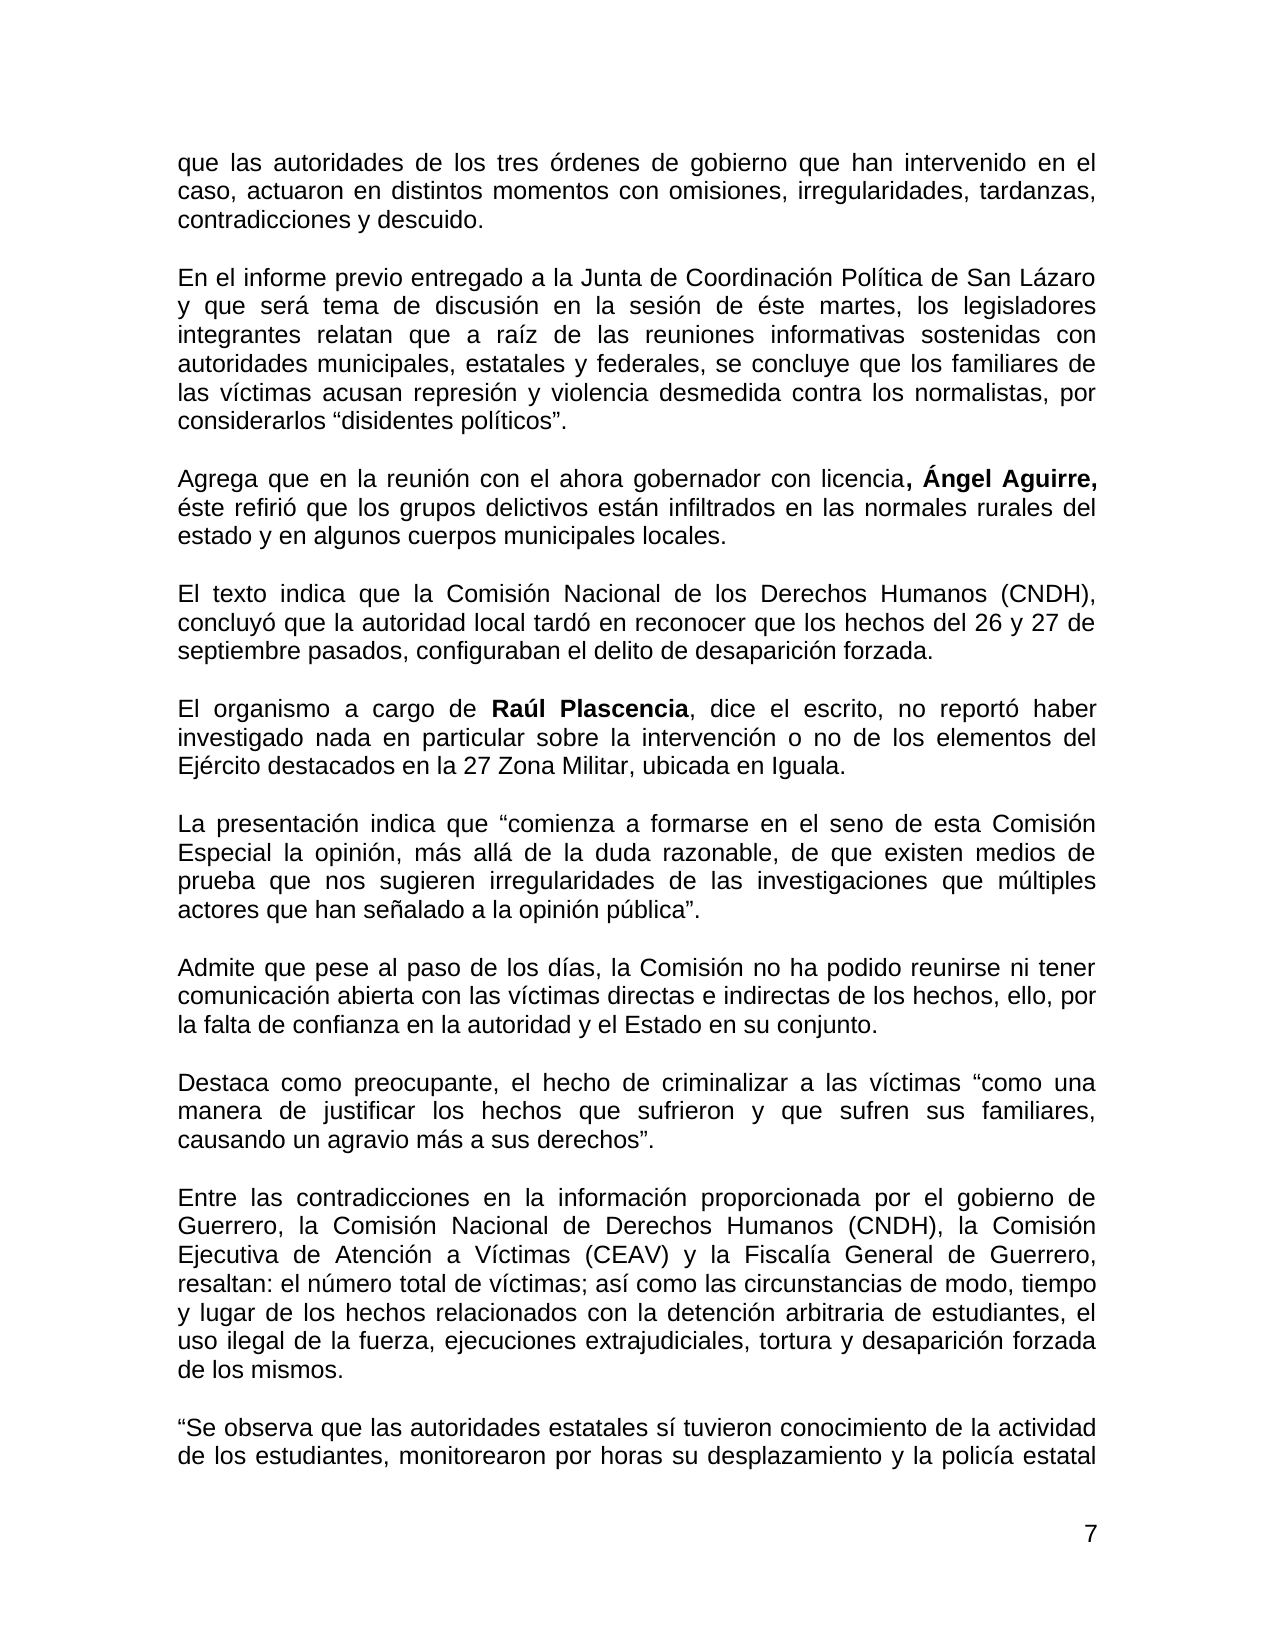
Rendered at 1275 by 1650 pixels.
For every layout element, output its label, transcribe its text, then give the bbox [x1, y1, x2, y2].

text El organismo a cargo de Raúl Plascencia, dice el escrito, no reportó haber investigado nada en particular sobre la intervención o no de los elementos del Ejército destacados en la 27 Zona Militar, ubicada en Iguala. [177, 694, 1098, 780]
text Entre las contradicciones en la información proporcionada por el gobierno de Guerrero, la Comisión Nacional de Derechos Humanos (CNDH), la Comisión Ejecutiva de Atención a Víctimas (CEAV) y la Fiscalía General de Guerrero, resaltan: el número total de víctimas; así como las circunstancias de modo, tiempo y lugar de los hechos relacionados con la detención arbitraria de estudiantes, el uso ilegal de la fuerza, ejecuciones extrajudiciales, tortura y desaparición forzada de los mismos. [177, 1183, 1098, 1384]
text La presentación indica que “comienza a formarse en el seno de esta Comisión Especial la opinión, más allá de la duda razonable, de que existen medios de prueba que nos sugieren irregularidades de las investigaciones que múltiples actores que han señalado a la opinión pública”. [177, 809, 1098, 924]
text Agrega que en la reunión con el ahora gobernador con licencia, Ángel Aguirre, éste refirió que los grupos delictivos están infiltrados en las normales rurales del estado y en algunos cuerpos municipales locales. [177, 464, 1098, 550]
text Destaca como preocupante, el hecho de criminalizar a las víctimas “como una manera de justificar los hechos que sufrieron y que sufren sus familiares, causando un agravio más a sus derechos”. [177, 1068, 1098, 1154]
text Admite que pese al paso de los días, la Comisión no ha podido reunirse ni tener comunicación abierta con las víctimas directas e indirectas de los hechos, ello, por la falta de confianza en la autoridad y el Estado en su conjunto. [177, 953, 1098, 1039]
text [177, 1413, 1098, 1470]
text El texto indica que la Comisión Nacional de los Derechos Humanos (CNDH), concluyó que la autoridad local tardó en reconocer que los hechos del 26 y 27 de septiembre pasados, configuraban el delito de desaparición forzada. [177, 579, 1098, 665]
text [177, 148, 1098, 234]
text En el informe previo entregado a la Junta de Coordinación Política de San Lázaro y que será tema de discusión en la sesión de éste martes, los legisladores integrantes relatan que a raíz de las reuniones informativas sostenidas con autoridades municipales, estatales y federales, se concluye que los familiares de las víctimas acusan represión y violencia desmedida contra los normalistas, por considerarlos “disidentes políticos”. [177, 263, 1098, 435]
